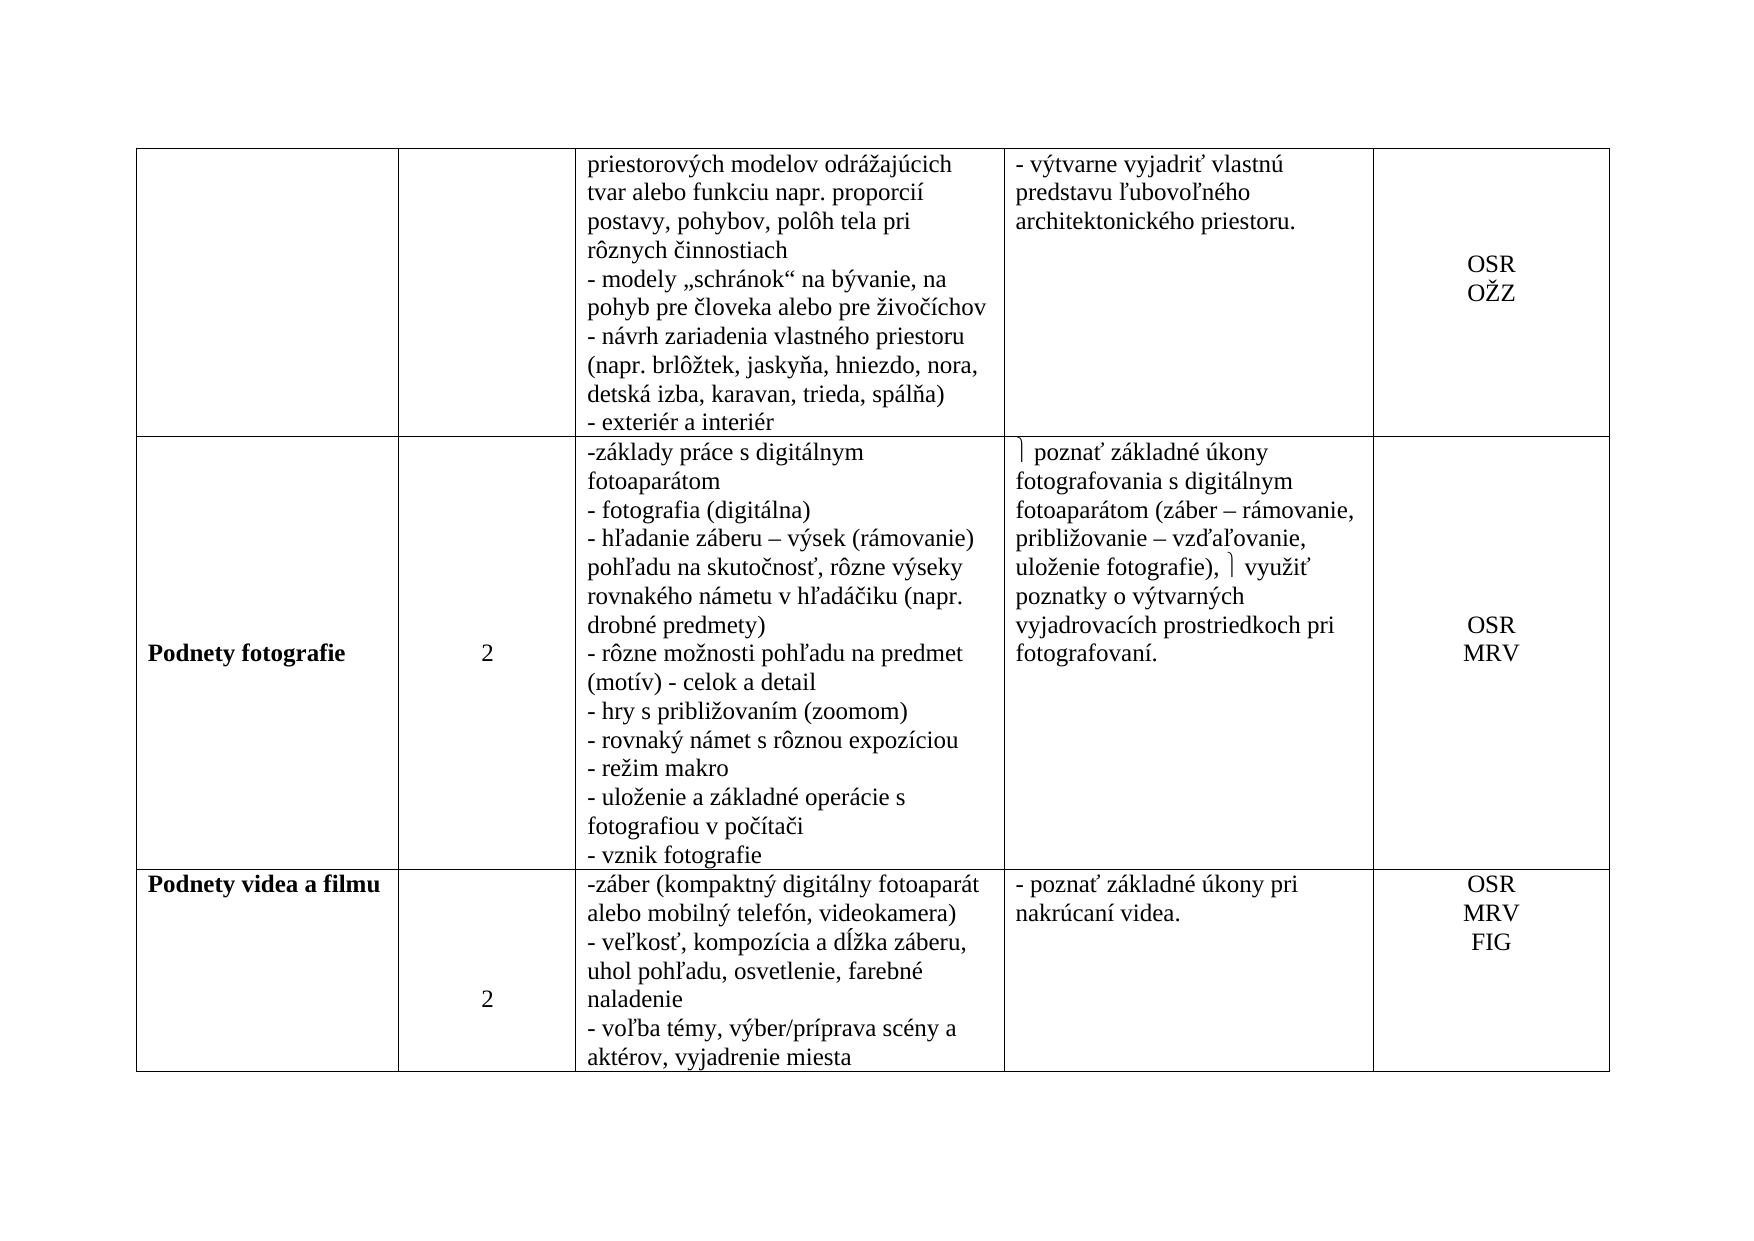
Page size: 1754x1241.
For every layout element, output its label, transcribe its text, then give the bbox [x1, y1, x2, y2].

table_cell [576, 870, 1004, 1071]
table_cell 2 [399, 870, 575, 1071]
table_cell Podnety fotografie [137, 437, 398, 868]
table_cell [137, 149, 398, 436]
table_cell 4 [399, 149, 575, 436]
table_cell ENV OSR OŽZ [1374, 149, 1609, 436]
table_cell OSR MRV FIG [1374, 870, 1609, 1071]
table_cell 2 [399, 437, 575, 868]
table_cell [1005, 870, 1373, 1071]
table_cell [1005, 149, 1373, 436]
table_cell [576, 149, 1004, 436]
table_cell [137, 870, 398, 1071]
table_cell -základy práce s digitálnym fotoaparátom - fotografia (digitálna) - hľadanie záberu – výsek (rámovanie) pohľadu na skutočnosť, rôzne výseky rovnakého námetu v hľadáčiku (napr. drobné predmety) - rôzne možnosti pohľadu na predmet (motív) - celok a detail - hry s približovaním (zoomom) - rovnaký námet s rôznou expozíciou - režim makro - uloženie a základné operácie s fotografiou v počítači - vznik fotografie [576, 437, 1004, 868]
table_cell OSR MRV [1374, 437, 1609, 868]
table_cell poznať základné úkony fotografovania s digitálnym fotoaparátom (záber – rámovanie, približovanie – vzďaľovanie, uloženie fotografie), využiť poznatky o výtvarných vyjadrovacích prostriedkoch pri fotografovaní. [1005, 437, 1373, 868]
